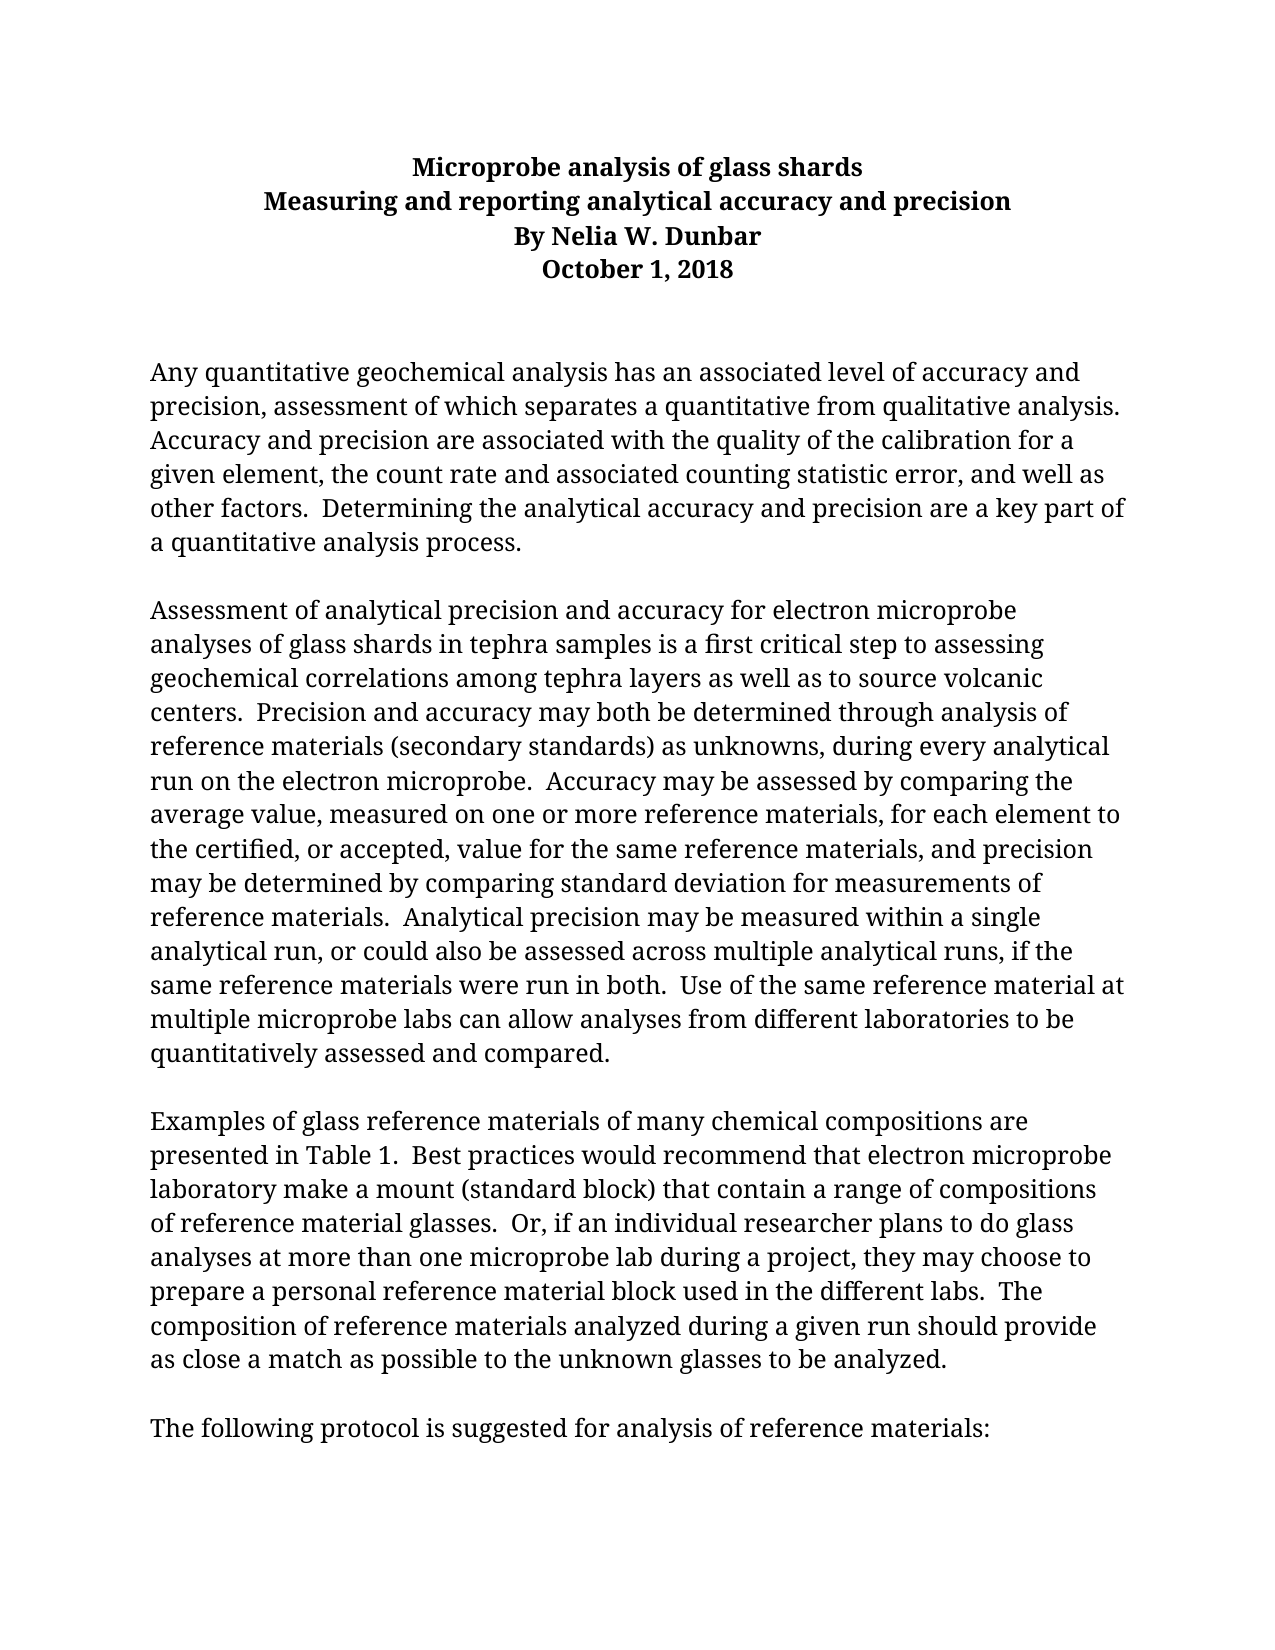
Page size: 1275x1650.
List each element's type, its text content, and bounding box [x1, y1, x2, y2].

text The following protocol is suggested for analysis of reference materials: [150, 1410, 1125, 1444]
text Any quantitative geochemical analysis has an associated level of accuracy and precision, assessment of which separates a quantitative from qualitative analysis. Accuracy and precision are associated with the quality of the calibration for a given element, the count rate and associated counting statistic error, and well as other factors. Determining the analytical accuracy and precision are a key part of a quantitative analysis process. [150, 354, 1125, 559]
text Examples of glass reference materials of many chemical compositions are presented in Table 1. Best practices would recommend that electron microprobe laboratory make a mount (standard block) that contain a range of compositions of reference material glasses. Or, if an individual researcher plans to do glass analyses at more than one microprobe lab during a project, they may choose to prepare a personal reference material block used in the different labs. The composition of reference materials analyzed during a given run should provide as close a match as possible to the unknown glasses to be analyzed. [150, 1104, 1125, 1376]
text Microprobe analysis of glass shards [150, 150, 1125, 184]
text By Nelia W. Dunbar [150, 218, 1125, 252]
text October 1, 2018 [150, 252, 1125, 286]
text Measuring and reporting analytical accuracy and precision [150, 184, 1125, 218]
text Assessment of analytical precision and accuracy for electron microprobe analyses of glass shards in tephra samples is a first critical step to assessing geochemical correlations among tephra layers as well as to source volcanic centers. Precision and accuracy may both be determined through analysis of reference materials (secondary standards) as unknowns, during every analytical run on the electron microprobe. Accuracy may be assessed by comparing the average value, measured on one or more reference materials, for each element to the certified, or accepted, value for the same reference materials, and precision may be determined by comparing standard deviation for measurements of reference materials. Analytical precision may be measured within a single analytical run, or could also be assessed across multiple analytical runs, if the same reference materials were run in both. Use of the same reference material at multiple microprobe labs can allow analyses from different laboratories to be quantitatively assessed and compared. [150, 593, 1125, 1070]
